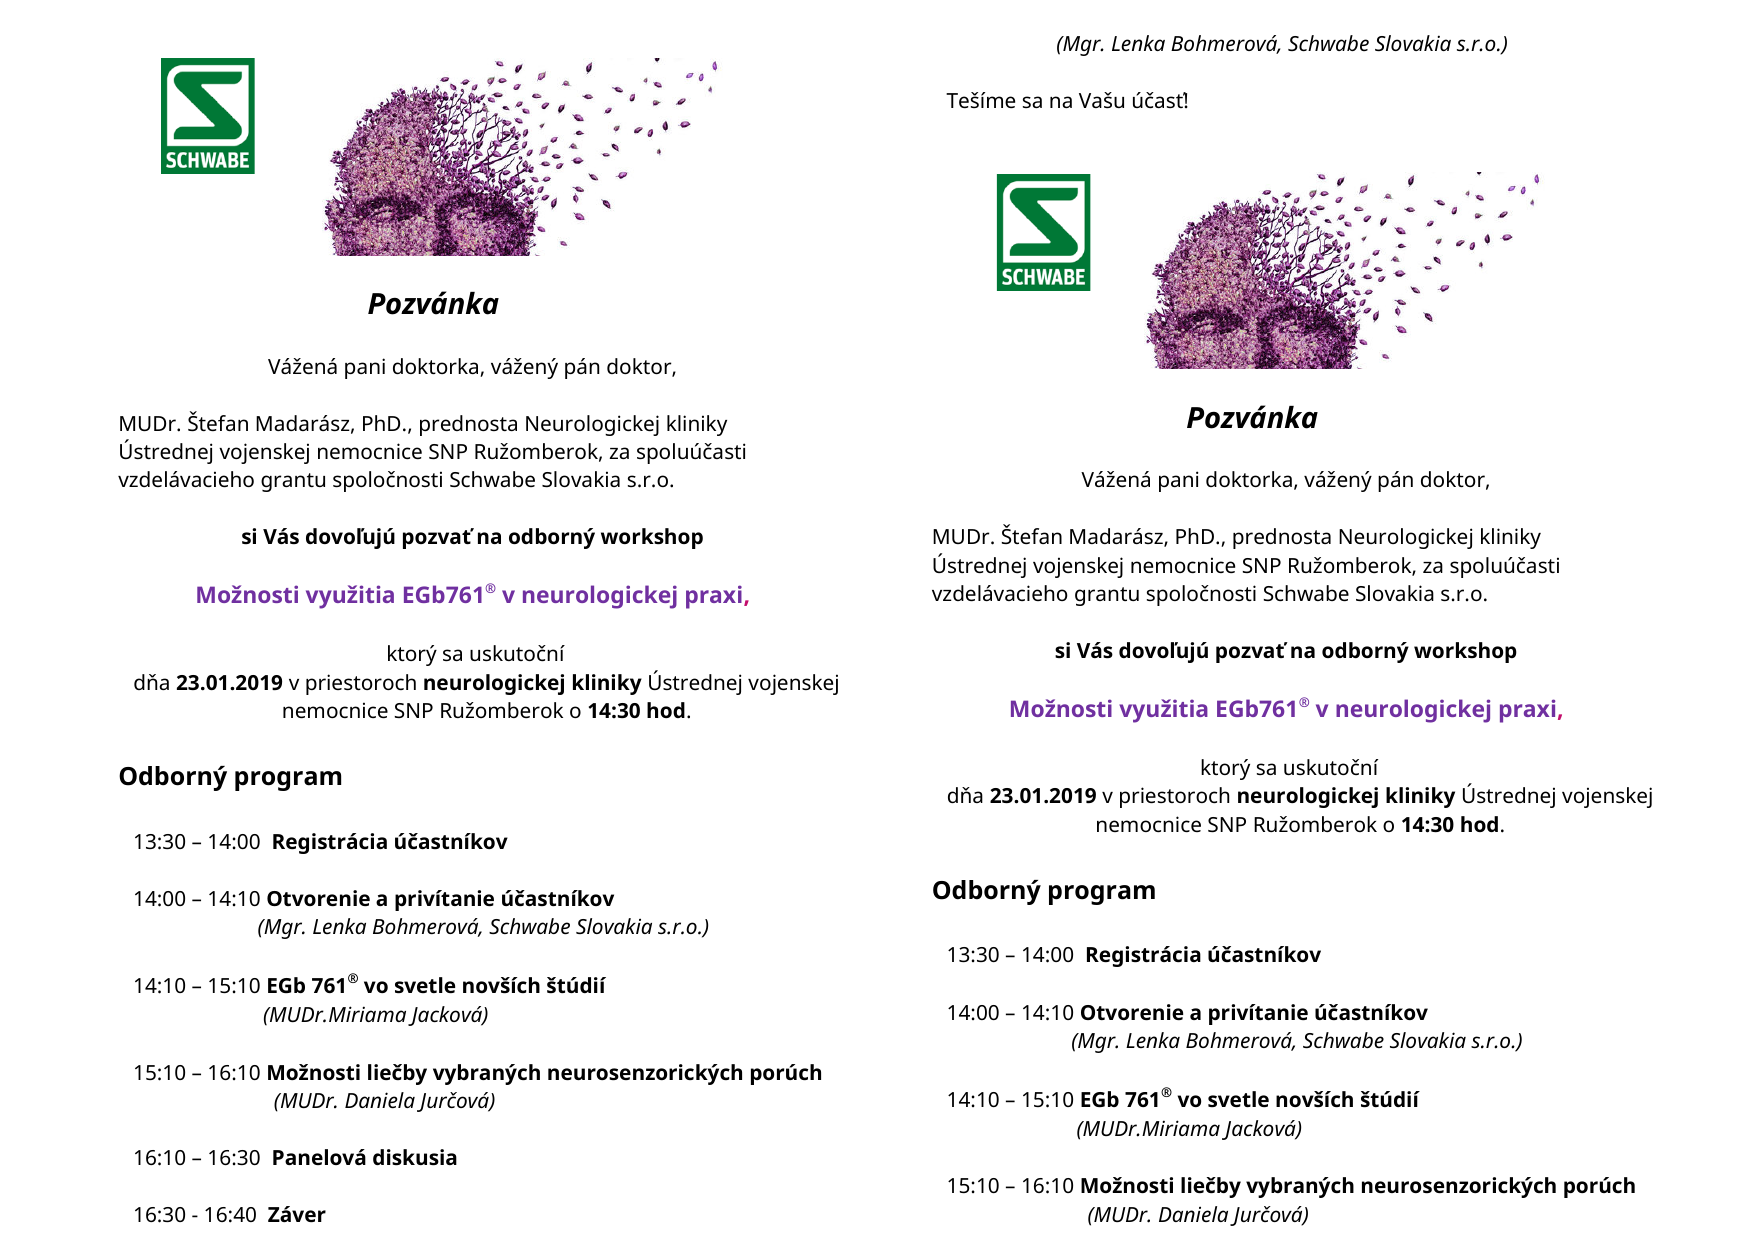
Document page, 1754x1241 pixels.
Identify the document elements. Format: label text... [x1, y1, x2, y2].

text (MUDr.Miriama Jacková) [946, 1114, 1640, 1143]
text si Vás dovoľujú pozvať na odborný workshop [118, 522, 827, 551]
picture [996, 172, 1569, 369]
text 13:30 – 14:00 Registrácia účastníkov [133, 827, 827, 855]
text Odborný program [118, 759, 827, 793]
text (MUDr.Miriama Jacková) [133, 1001, 827, 1029]
text Pozvánka [118, 284, 827, 323]
text Pozvánka [932, 397, 1640, 437]
text 14:00 – 14:10 Otvorenie a privítanie účastníkov [946, 998, 1640, 1026]
text 16:30 - 16:40 Záver [133, 1200, 827, 1228]
text Možnosti využitia EGb761® v neurologickej praxi, [118, 579, 827, 611]
text 15:10 – 16:10 Možnosti liečby vybraných neurosenzorických porúch [946, 1171, 1640, 1200]
text ktorý sa uskutoční [118, 639, 827, 668]
text (Mgr. Lenka Bohmerová, Schwabe Slovakia s.r.o.) [946, 1026, 1640, 1054]
text 14:10 – 15:10 EGb 761® vo svetle novších štúdií [946, 1083, 1640, 1114]
text ktorý sa uskutoční [932, 753, 1640, 781]
text 13:30 – 14:00 Registrácia účastníkov [946, 941, 1640, 969]
text Vážená pani doktorka, vážený pán doktor, [932, 466, 1640, 494]
text (MUDr. Daniela Jurčová) [946, 1200, 1640, 1228]
text 14:10 – 15:10 EGb 761® vo svetle novších štúdií [133, 969, 827, 1001]
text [133, 1143, 827, 1171]
text (Mgr. Lenka Bohmerová, Schwabe Slovakia s.r.o.) [932, 29, 1640, 58]
text MUDr. Štefan Madarász, PhD., prednosta Neurologickej kliniky Ústrednej vojenskej nemocnice SNP Ružomberok, za spoluúčasti vzdelávacieho grantu spoločnosti Schwabe Slovakia s.r.o. [932, 522, 1640, 608]
picture [161, 58, 747, 256]
text dňa 23.01.2019 v priestoroch neurologickej kliniky Ústrednej vojenskej nemocnice SNP Ružomberok o 14:30 hod. [118, 668, 855, 724]
text Vážená pani doktorka, vážený pán doktor, [118, 352, 827, 380]
text (MUDr. Daniela Jurčová) [133, 1086, 827, 1114]
text Odborný program [932, 872, 1640, 906]
text si Vás dovoľujú pozvať na odborný workshop [932, 636, 1640, 664]
text 14:00 – 14:10 Otvorenie a privítanie účastníkov [133, 884, 827, 912]
text MUDr. Štefan Madarász, PhD., prednosta Neurologickej kliniky Ústrednej vojenskej nemocnice SNP Ružomberok, za spoluúčasti vzdelávacieho grantu spoločnosti Schwabe Slovakia s.r.o. [118, 409, 827, 494]
text Možnosti využitia EGb761® v neurologickej praxi, [932, 693, 1640, 724]
text (Mgr. Lenka Bohmerová, Schwabe Slovakia s.r.o.) [133, 912, 827, 941]
text 15:10 – 16:10 Možnosti liečby vybraných neurosenzorických porúch [133, 1058, 827, 1086]
text Tešíme sa na Vašu účasť! [946, 86, 1640, 115]
text dňa 23.01.2019 v priestoroch neurologickej kliniky Ústrednej vojenskej nemocnice SNP Ružomberok o 14:30 hod. [932, 781, 1668, 838]
